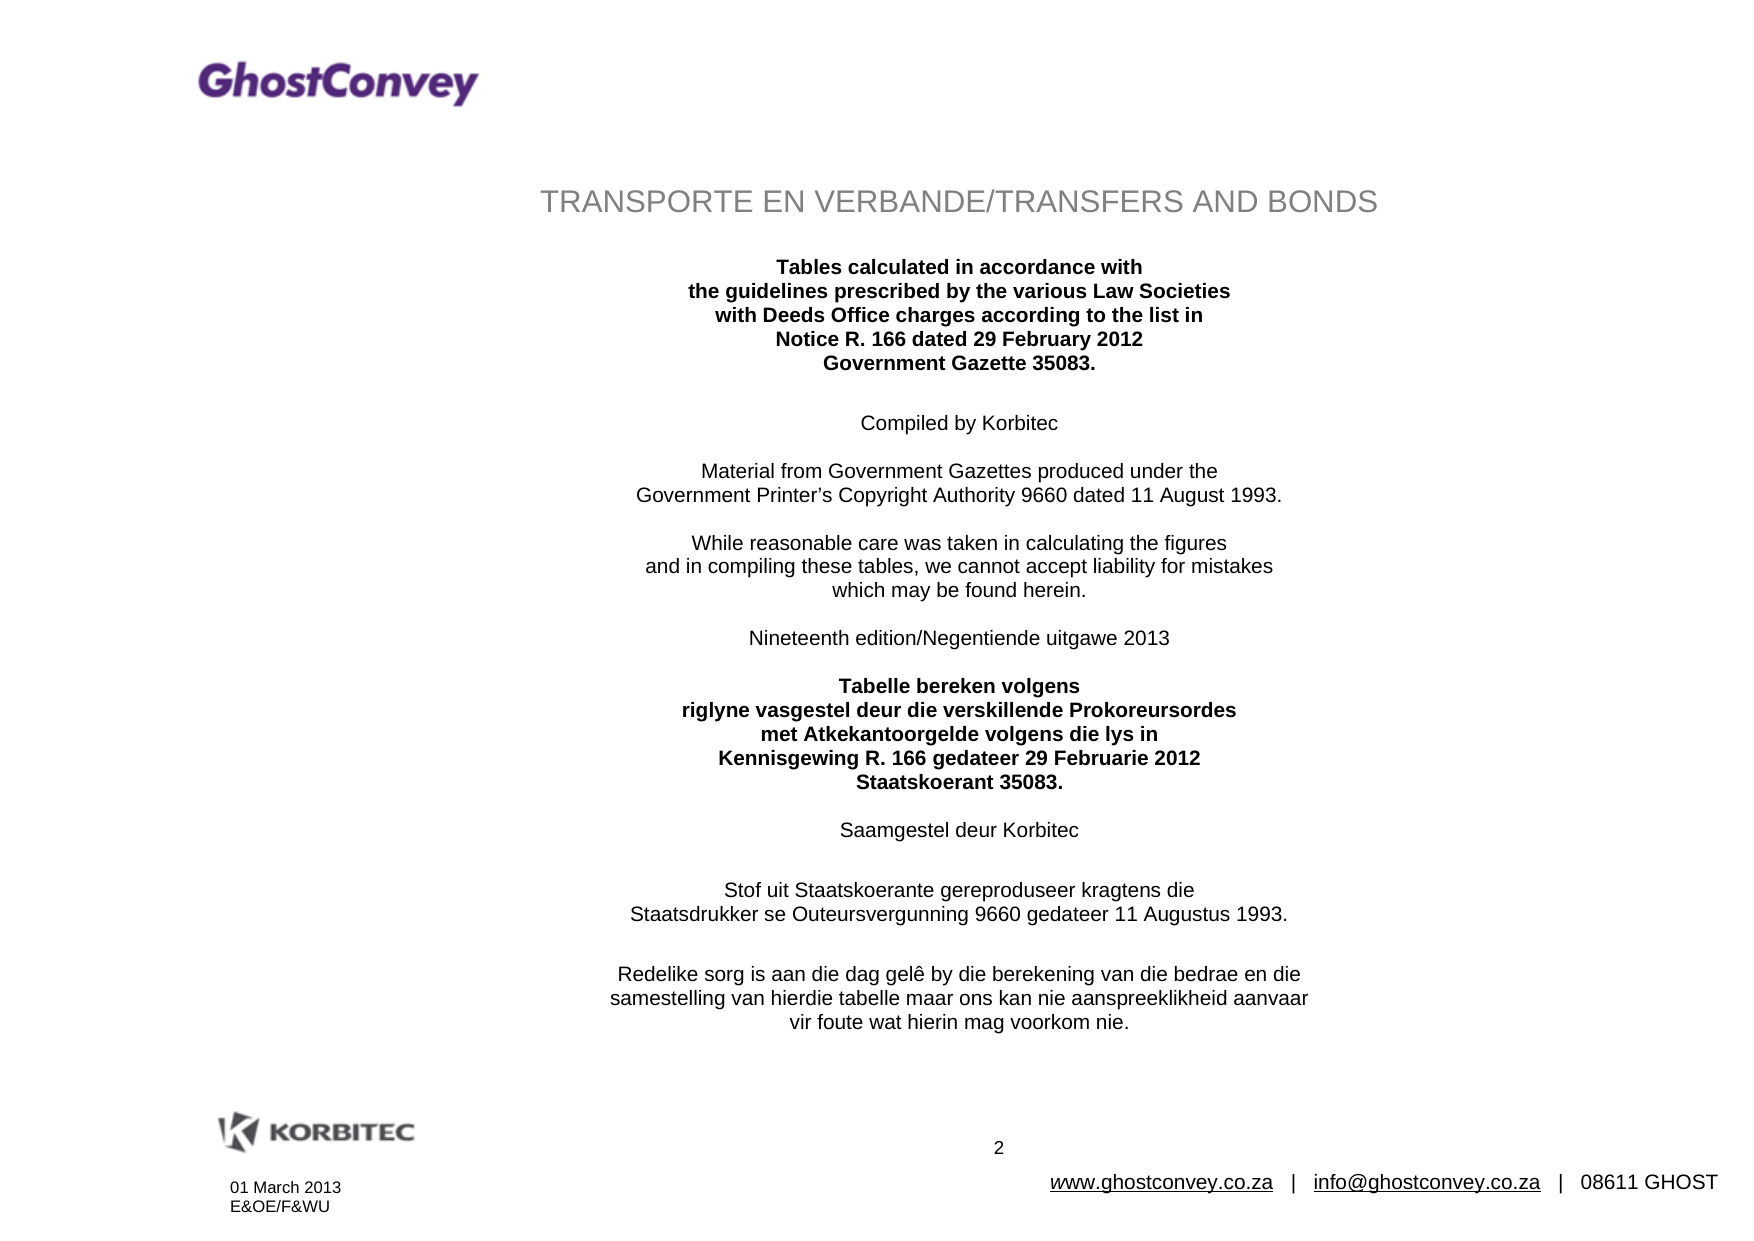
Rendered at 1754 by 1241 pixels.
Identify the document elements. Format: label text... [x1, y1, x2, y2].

text Staatsdrukker se Outeursvergunning 9660 gedateer 11 Augustus 1993. [192, 902, 1727, 926]
text and in compiling these tables, we cannot accept liability for mistakes [192, 554, 1727, 578]
text Material from Government Gazettes produced under the [192, 458, 1727, 482]
picture [192, 28, 494, 126]
text with Deeds Office charges according to the list in [192, 303, 1727, 327]
text Government Printer’s Copyright Authority 9660 dated 11 August 1993. [192, 482, 1727, 506]
text Redelike sorg is aan die dag gelê by die berekening van die bedrae en die [192, 962, 1727, 986]
text Stof uit Staatskoerante gereproduseer kragtens die [192, 878, 1727, 902]
text Government Gazette 35083. [192, 351, 1727, 375]
text Saamgestel deur Korbitec [192, 818, 1727, 842]
text which may be found herein. [192, 578, 1727, 602]
text Kennisgewing R. 166 gedateer 29 Februarie 2012 [192, 746, 1727, 770]
text samestelling van hierdie tabelle maar ons nie aanspreeklikheid aanvaar [192, 986, 1727, 1009]
text Notice R. 166 dated 29 February 2012 [192, 327, 1727, 351]
text Compiled by Korbitec [192, 411, 1727, 434]
text Tabelle bereken volgens [192, 674, 1727, 698]
text riglyne vasgestel deur die verskillende Prokoreursordes [192, 698, 1727, 722]
text vir foute wat hierin mag voorkom nie. [192, 1009, 1727, 1033]
text Nineteenth edition/Negentiende uitgawe 2013 [192, 626, 1727, 650]
text While reasonable care was taken in calculating the figures [192, 530, 1727, 554]
text Tables calculated in accordance with [192, 255, 1727, 279]
text Staatskoerant 35083. [192, 770, 1727, 794]
picture [206, 1104, 426, 1155]
text TRANSPORTE EN VERBANDE/TRANSFERS AND BONDS [192, 183, 1727, 219]
text the guidelines prescribed by the various Law Societies [192, 279, 1727, 303]
text met Atkekantoorgelde volgens die lys in [192, 722, 1727, 746]
